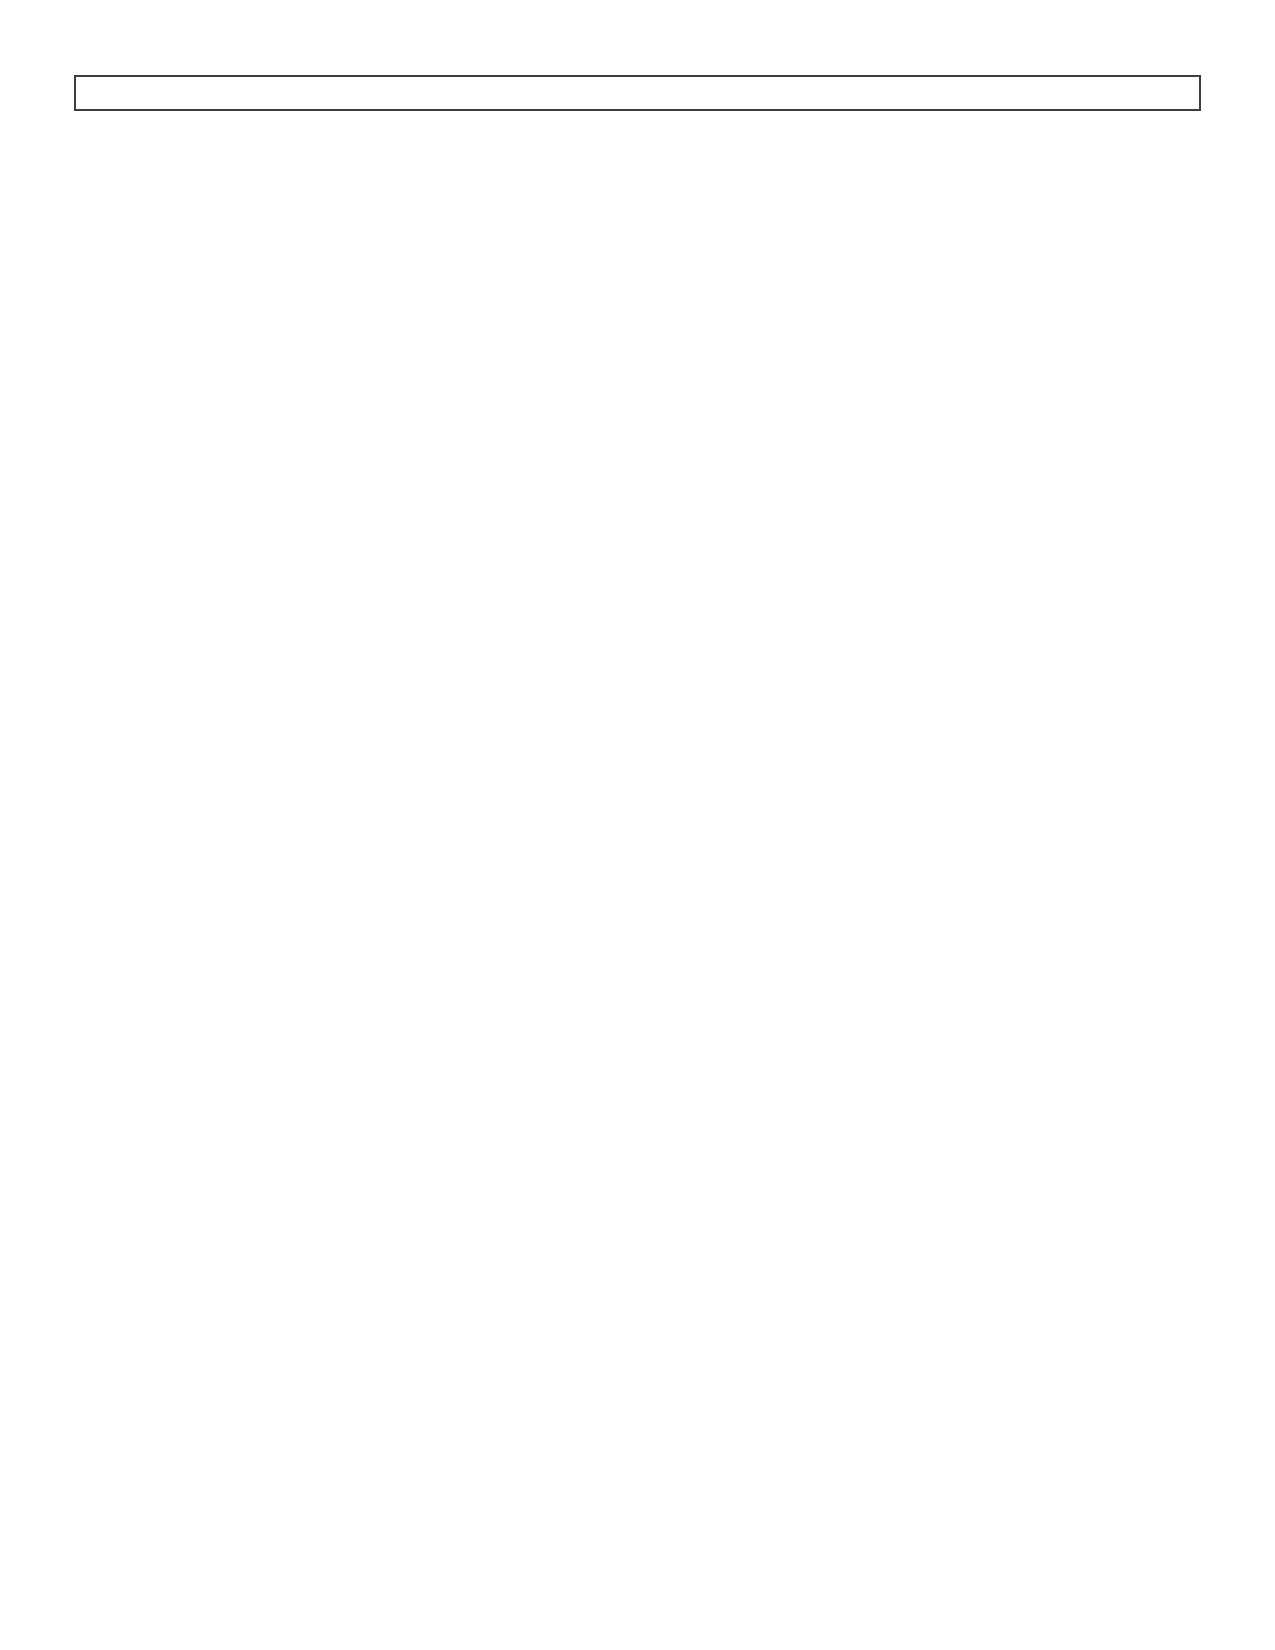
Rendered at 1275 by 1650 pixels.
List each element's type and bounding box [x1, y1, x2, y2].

table_header [76, 77, 1199, 108]
